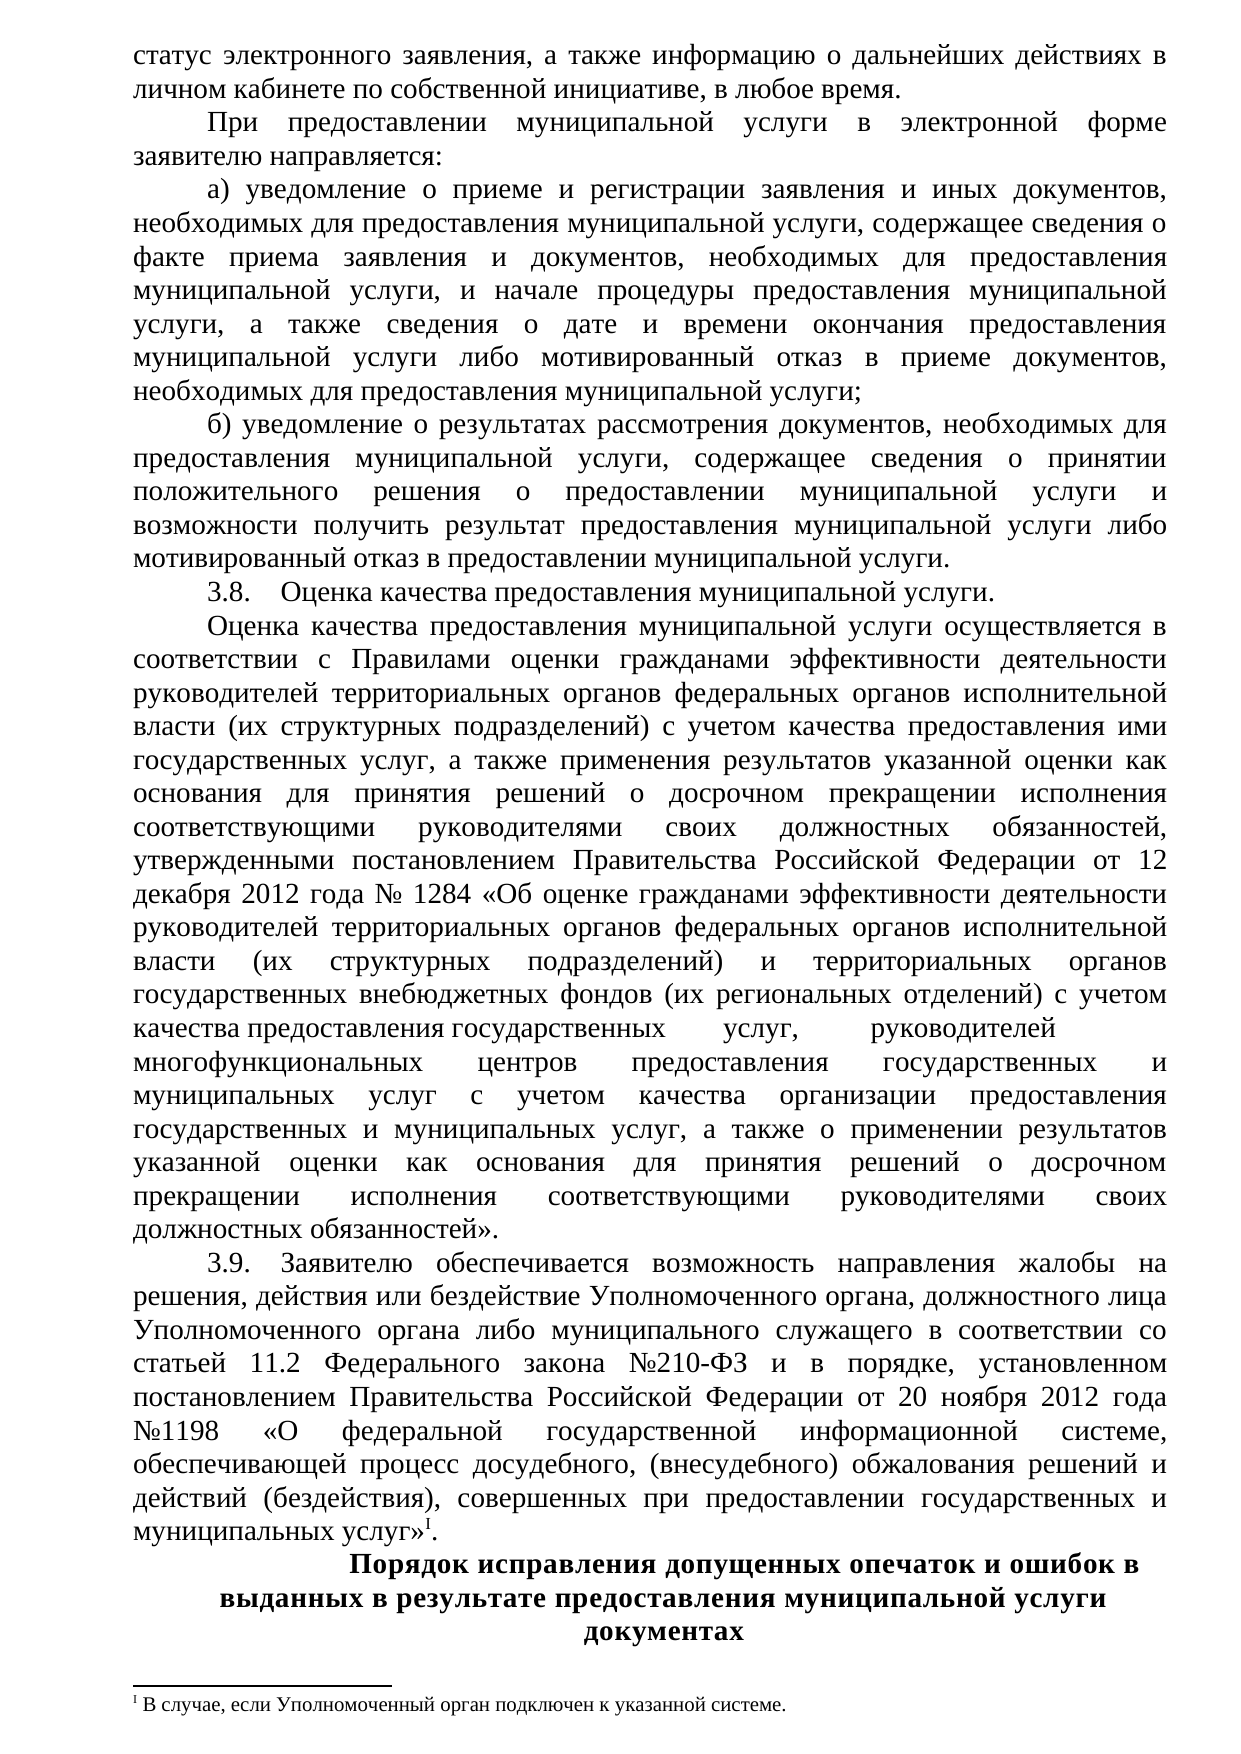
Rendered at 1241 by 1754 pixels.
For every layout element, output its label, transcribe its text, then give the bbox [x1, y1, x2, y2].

text Порядок исправления допущенных опечаток и ошибок в выданных в результате предоставления муниципальной услуги документах [160, 1547, 1167, 1647]
text а) уведомление о приеме и регистрации заявления и иных документов, необходимых для предоставления муниципальной услуги, содержащее сведения о факте приема заявления и документов, необходимых для предоставления муниципальной услуги, и начале процедуры предоставления муниципальной услуги, а также сведения о дате и времени окончания предоставления муниципальной услуги либо мотивированный отказ в приеме документов, необходимых для предоставления муниципальной услуги; [133, 172, 1168, 406]
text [133, 37, 1168, 104]
text Оценка качества предоставления муниципальной услуги осуществляется в соответствии с Правилами оценки гражданами эффективности деятельности руководителей территориальных органов федеральных органов исполнительной власти (их структурных подразделений) с учетом качества предоставления ими государственных услуг, а также применения результатов указанной оценки как основания для принятия решений о досрочном прекращении исполнения соответствующими руководителями своих должностных обязанностей, утвержденными постановлением Правительства Российской Федерации от 12 декабря 2012 года № 1284 «Об оценке гражданами эффективности деятельности руководителей территориальных органов федеральных органов исполнительной власти (их структурных подразделений) и территориальных органов государственных внебюджетных фондов (их региональных отделений) с учетом качества предоставления государственных услуг, руководителей многофункциональных центров предоставления государственных и муниципальных услуг с учетом качества организации предоставления государственных и муниципальных услуг, а также о применении результатов указанной оценки как основания для принятия решений о досрочном прекращении исполнения соответствующими руководителями своих должностных обязанностей». [133, 608, 1168, 1245]
text При предоставлении муниципальной услуги в электронной форме заявителю направляется: [133, 104, 1168, 172]
text 3.8. Оценка качества предоставления муниципальной услуги. [133, 574, 1168, 608]
text 3.9. Заявителю обеспечивается возможность направления жалобы на решения, действия или бездействие Уполномоченного органа, должностного лица Уполномоченного органа либо муниципального служащего в соответствии со статьей 11.2 Федерального закона №210-ФЗ и в порядке, установленном постановлением Правительства Российской Федерации от 20 ноября 2012 года №1198 «О федеральной государственной информационной системе, обеспечивающей процесс досудебного, (внесудебного) обжалования решений и действий (бездействия), совершенных при предоставлении государственных и муниципальных услуг». [133, 1245, 1168, 1547]
text б) уведомление о результатах рассмотрения документов, необходимых для предоставления муниципальной услуги, содержащее сведения о принятии положительного решения о предоставлении муниципальной услуги и возможности получить результат предоставления муниципальной услуги либо мотивированный отказ в предоставлении муниципальной услуги. [133, 406, 1168, 574]
